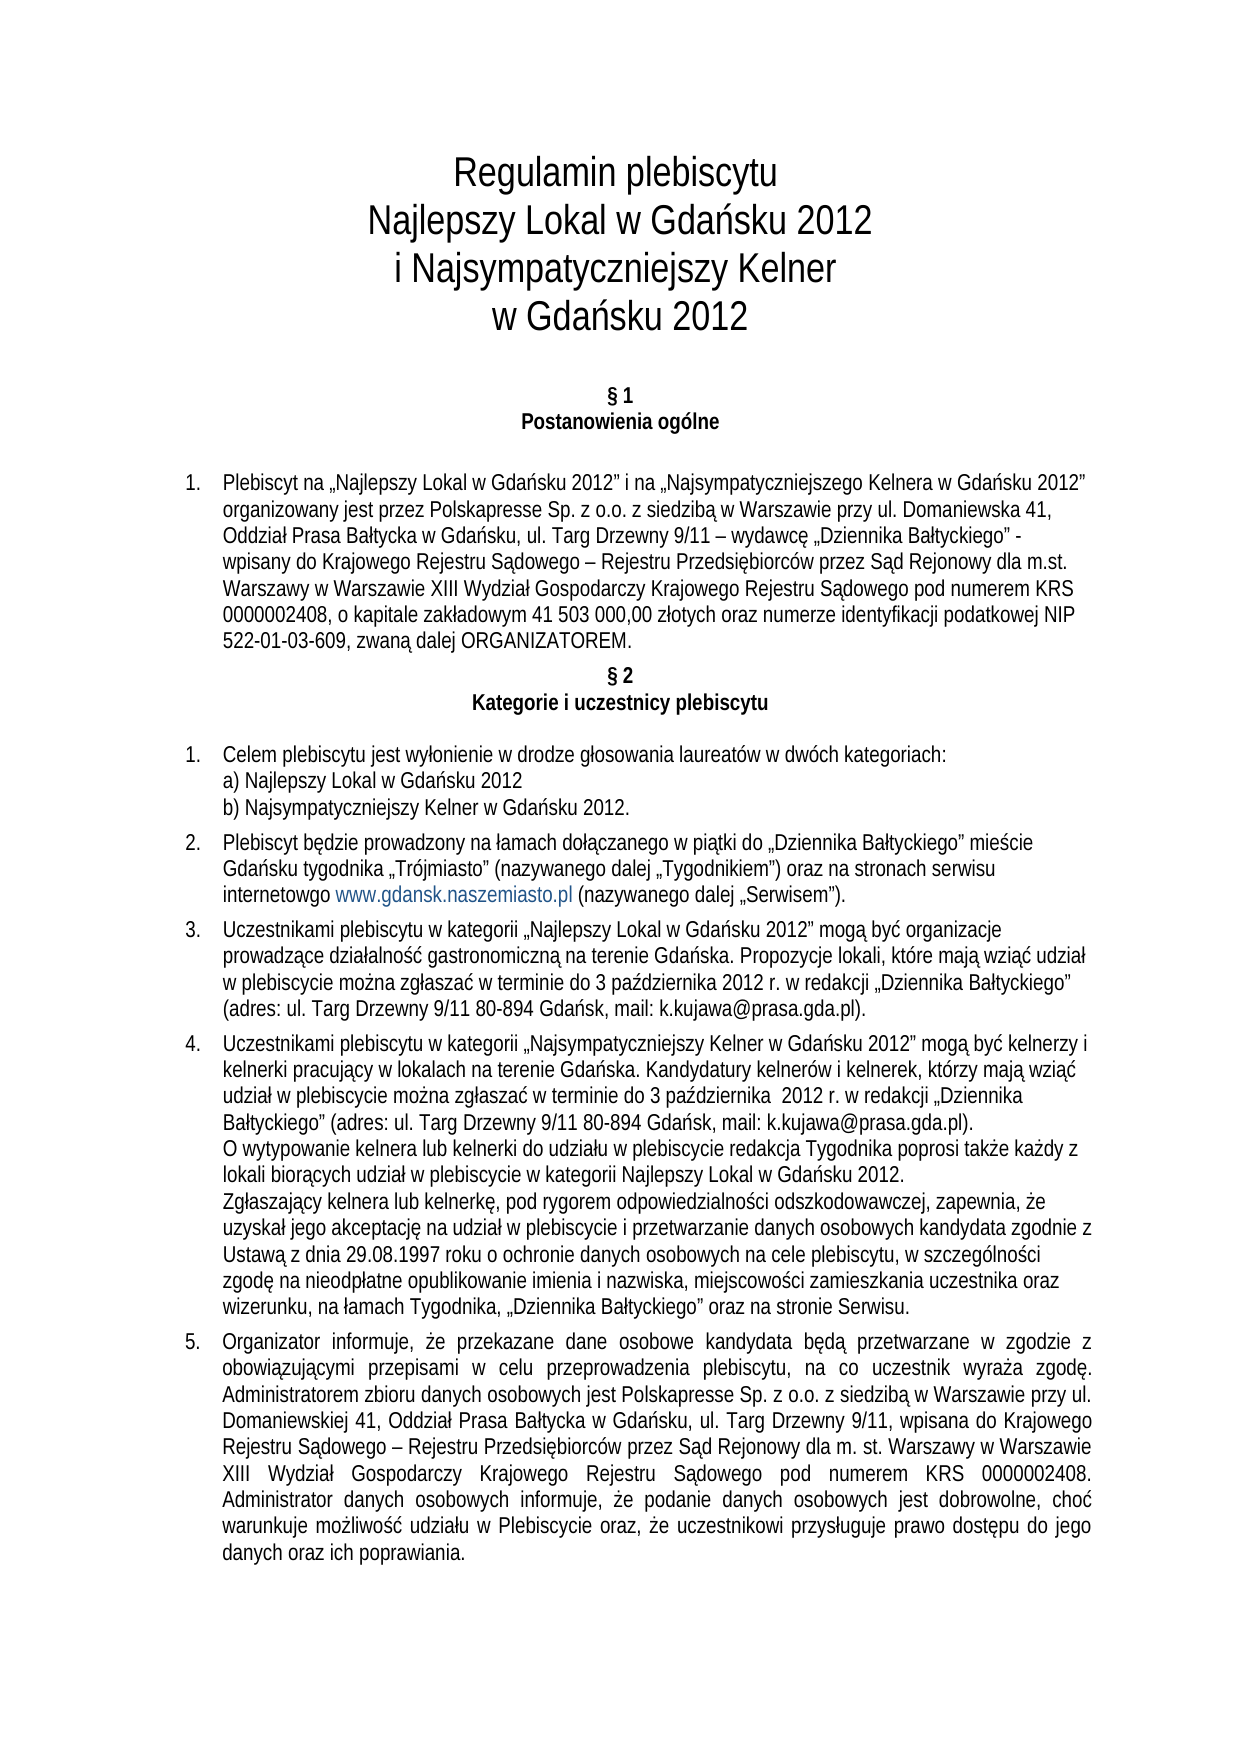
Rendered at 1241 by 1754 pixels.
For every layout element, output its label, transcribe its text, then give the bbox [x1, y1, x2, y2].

list Organizator informuje, że przekazane dane osobowe kandydata będą przetwarzane w zgodzie z obowiązującymi przepisami w celu przeprowadzenia plebiscytu, na co uczestnik wyraża zgodę. Administratorem zbioru danych osobowych jest Polskapresse Sp. z o.o. z siedzibą w Warszawie przy ul. Domaniewskiej 41, Oddział Prasa Bałtycka w Gdańsku, ul. Targ Drzewny 9/11, wpisana do Krajowego Rejestru Sądowego – Rejestru Przedsiębiorców przez Sąd Rejonowy dla m. st. Warszawy w Warszawie XIII Wydział Gospodarczy Krajowego Rejestru Sądowego pod numerem KRS 0000002408. Administrator danych osobowych informuje, że podanie danych osobowych jest dobrowolne, choć warunkuje możliwość udziału w Plebiscycie oraz, że uczestnikowi przysługuje prawo dostępu do jego danych oraz ich poprawiania. [185, 1328, 1093, 1565]
text Regulamin plebiscytu Najlepszy Lokal w Gdańsku 2012 i Najsympatyczniejszy Kelner w Gdańsku 2012 [148, 148, 1093, 339]
text Postanowienia ogólne [148, 408, 1093, 434]
list Uczestnikami plebiscytu w kategorii „Najlepszy Lokal w Gdańsku 2012” mogą być organizacje prowadzące działalność gastronomiczną na terenie Gdańska. Propozycje lokali, które mają wziąć udział w plebiscycie można zgłaszać w terminie do 3 października 2012 r. w redakcji „Dziennika Bałtyckiego” (adres: ul. Targ Drzewny 9/11 80-894 Gdańsk, mail: k.kujawa@prasa.gda.pl). [185, 916, 1093, 1021]
list Plebiscyt będzie prowadzony na łamach dołączanego w piątki do „Dziennika Bałtyckiego” mieście Gdańsku tygodnika „Trójmiasto” (nazywanego dalej „Tygodnikiem”) oraz na stronach serwisu internetowgo www.gdansk.naszemiasto.pl (nazywanego dalej „Serwisem”). [185, 828, 1093, 908]
text Kategorie i uczestnicy plebiscytu [148, 688, 1093, 715]
list Plebiscyt na „Najlepszy Lokal w Gdańsku 2012” i na „Najsympatyczniejszego Kelnera w Gdańsku 2012” organizowany jest przez Polskapresse Sp. z o.o. z siedzibą w Warszawie przy ul. Domaniewska 41, Oddział Prasa Bałtycka w Gdańsku, ul. Targ Drzewny 9/11 – wydawcę „Dziennika Bałtyckiego” - wpisany do Krajowego Rejestru Sądowego – Rejestru Przedsiębiorców przez Sąd Rejonowy dla m.st. Warszawy w Warszawie XIII Wydział Gospodarczy Krajowego Rejestru Sądowego pod numerem KRS 0000002408, o kapitale zakładowym 41 503 000,00 złotych oraz numerze identyfikacji podatkowej NIP 522-01-03-609, zwaną dalej ORGANIZATOREM. [185, 469, 1093, 654]
list Uczestnikami plebiscytu w kategorii „Najsympatyczniejszy Kelner w Gdańsku 2012” mogą być kelnerzy i kelnerki pracujący w lokalach na terenie Gdańska. Kandydatury kelnerów i kelnerek, którzy mają wziąć udział w plebiscycie można zgłaszać w terminie do 3 października 2012 r. w redakcji „Dziennika Bałtyckiego” (adres: ul. Targ Drzewny 9/11 80-894 Gdańsk, mail: k.kujawa@prasa.gda.pl). O wytypowanie kelnera lub kelnerki do udziału w plebiscycie redakcja Tygodnika poprosi także każdy z lokali biorących udział w plebiscycie w kategorii Najlepszy Lokal w Gdańsku 2012. Zgłaszający kelnera lub kelnerkę, pod rygorem odpowiedzialności odszkodowawczej, zapewnia, że uzyskał jego akceptację na udział w plebiscycie i przetwarzanie danych osobowych kandydata zgodnie z Ustawą z dnia 29.08.1997 roku o ochronie danych osobowych na cele plebiscytu, w szczególności zgodę na nieodpłatne opublikowanie imienia i nazwiska, miejscowości zamieszkania uczestnika oraz wizerunku, na łamach Tygodnika, „Dziennika Bałtyckiego” oraz na stronie Serwisu. [185, 1030, 1093, 1319]
text § 2 [148, 662, 1093, 688]
list Celem plebiscytu jest wyłonienie w drodze głosowania laureatów w dwóch kategoriach: a) Najlepszy Lokal w Gdańsku 2012 b) Najsympatyczniejszy Kelner w Gdańsku 2012. [185, 741, 1093, 820]
text § 1 [148, 382, 1093, 408]
